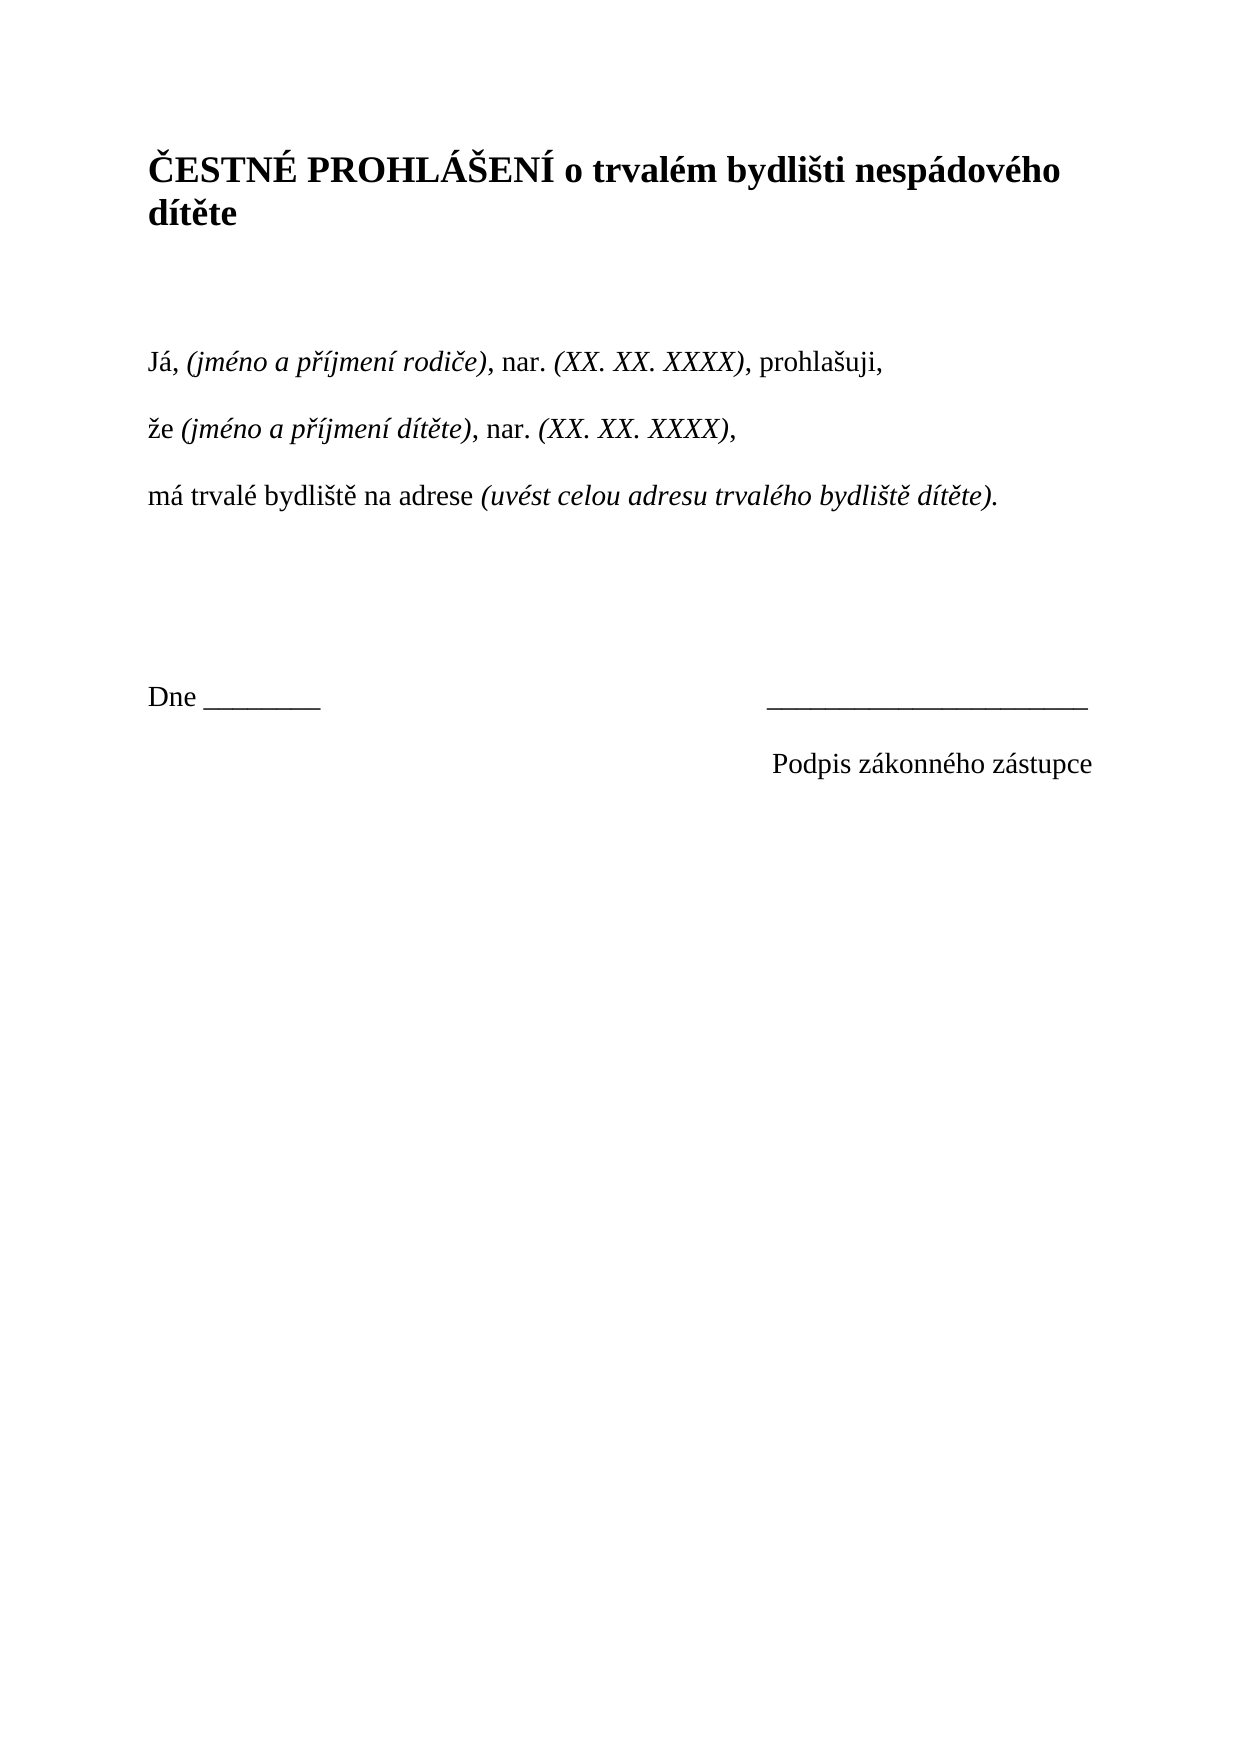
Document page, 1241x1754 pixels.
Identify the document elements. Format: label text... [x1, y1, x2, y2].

text ČESTNÉ PROHLÁŠENÍ o trvalém bydlišti nespádového dítěte [148, 148, 1093, 234]
text Podpis zákonného zástupce [148, 747, 1093, 780]
text Dne ________ ______________________ [148, 679, 1093, 713]
text má trvalé bydliště na adrese (uvést celou adresu trvalého bydliště dítěte). [148, 478, 1093, 512]
text že (jméno a příjmení dítěte), nar. (XX. XX. XXXX), [148, 411, 1093, 445]
text Já, (jméno a příjmení rodiče), nar. (XX. XX. XXXX), prohlašuji, [148, 344, 1093, 378]
